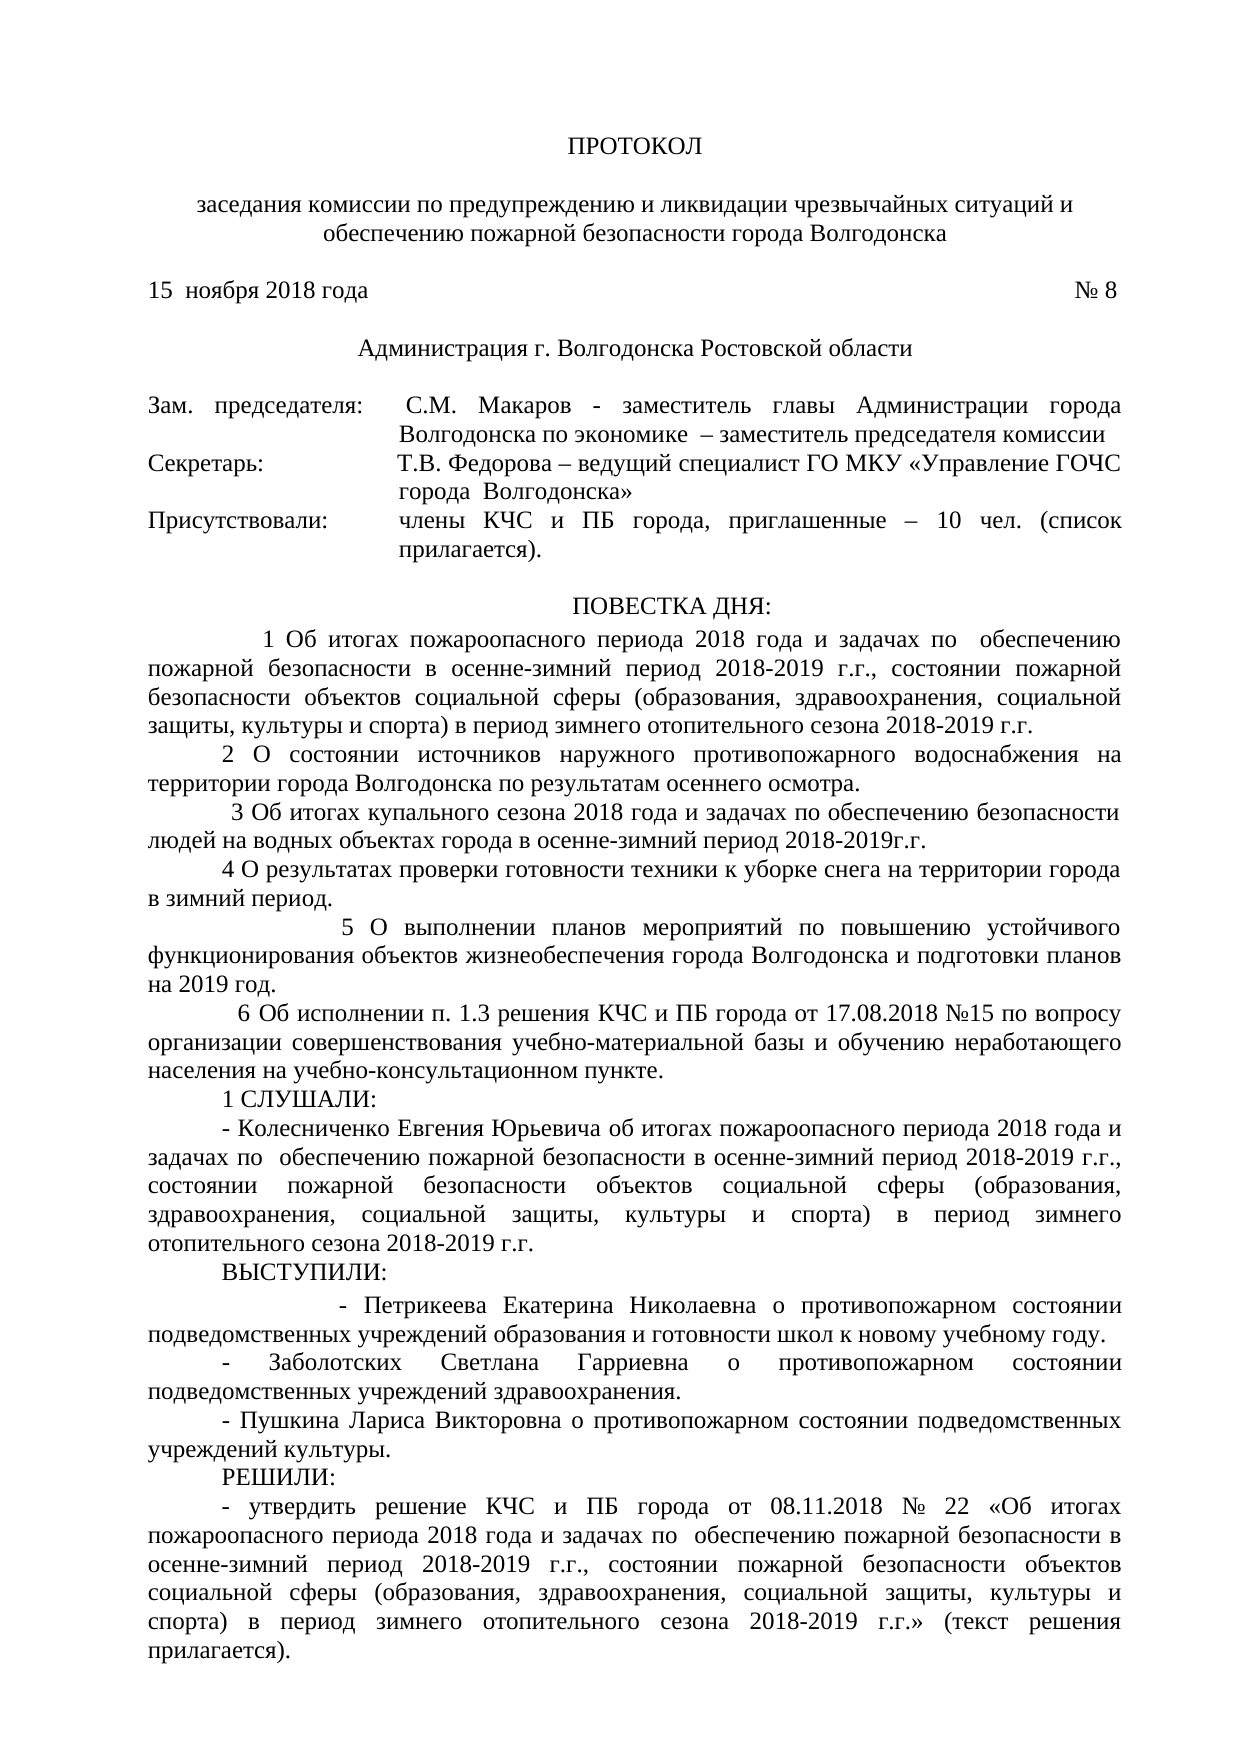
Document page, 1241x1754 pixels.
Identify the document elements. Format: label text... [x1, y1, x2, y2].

text Секретарь: Т.В. Федорова – ведущий специалист ГО МКУ «Управление ГОЧС города Волгодонска» [148, 448, 1122, 505]
text 4 О результатах проверки готовности техники к уборке снега на территории города в зимний период. [148, 854, 1122, 912]
text Администрация г. Волгодонска Ростовской области [148, 333, 1122, 361]
text 2 О состоянии источников наружного противопожарного водоснабжения на территории города Волгодонска по результатам осеннего осмотра. [148, 739, 1122, 797]
text 15 ноября 2018 года № 8 [148, 275, 1122, 304]
list - Пушкина Лариса Викторовна о противопожарном состоянии подведомственных учреждений культуры. [148, 1405, 1122, 1462]
text 1 СЛУШАЛИ: [148, 1084, 1122, 1113]
text ПРОТОКОЛ [148, 131, 1122, 160]
text РЕШИЛИ: [148, 1462, 1122, 1491]
text заседания комиссии по предупреждению и ликвидации чрезвычайных ситуаций и обеспечению пожарной безопасности города Волгодонска [148, 189, 1122, 246]
text ВЫСТУПИЛИ: [148, 1257, 1122, 1286]
text Зам. председателя: С.М. Макаров - заместитель главы Администрации города Волгодонска по экономике – заместитель председателя комиссии [148, 390, 1122, 448]
text Присутствовали: члены КЧС и ПБ города, приглашенные – 10 чел. (список прилагается). [148, 505, 1122, 563]
text - утвердить решение КЧС и ПБ города от 08.11.2018 № 22 «Об итогах пожароопасного периода 2018 года и задачах по обеспечению пожарной безопасности в осенне-зимний период 2018-2019 г.г., состоянии пожарной безопасности объектов социальной сферы (образования, здравоохранения, социальной защиты, культуры и спорта) в период зимнего отопительного сезона 2018-2019 г.г.» (текст решения прилагается). [148, 1491, 1122, 1664]
text ПОВЕСТКА ДНЯ: [148, 591, 1122, 620]
list - Заболотских Светлана Гарриевна о противопожарном состоянии подведомственных учреждений здравоохранения. [148, 1347, 1122, 1405]
text 6 Об исполнении п. 1.3 решения КЧС и ПБ города от 17.08.2018 №15 по вопросу организации совершенствования учебно-материальной базы и обучению неработающего населения на учебно-консультационном пункте. [148, 998, 1122, 1084]
text 5 О выполнении планов мероприятий по повышению устойчивого функционирования объектов жизнеобеспечения города Волгодонска и подготовки планов на 2019 год. [148, 912, 1122, 998]
text - Петрикеева Екатерина Николаевна о противопожарном состоянии подведомственных учреждений образования и готовности школ к новому учебному году. [148, 1290, 1122, 1347]
text - Колесниченко Евгения Юрьевича об итогах пожароопасного периода 2018 года и задачах по обеспечению пожарной безопасности в осенне-зимний период 2018-2019 г.г., состоянии пожарной безопасности объектов социальной сферы (образования, здравоохранения, социальной защиты, культуры и спорта) в период зимнего отопительного сезона 2018-2019 г.г. [148, 1113, 1122, 1257]
text 1 Об итогах пожароопасного периода 2018 года и задачах по обеспечению пожарной безопасности в осенне-зимний период 2018-2019 г.г., состоянии пожарной безопасности объектов социальной сферы (образования, здравоохранения, социальной защиты, культуры и спорта) в период зимнего отопительного сезона 2018-2019 г.г. [148, 624, 1122, 739]
text 3 Об итогах купального сезона 2018 года и задачах по обеспечению безопасности людей на водных объектах города в осенне-зимний период 2018-2019г.г. [148, 797, 1122, 854]
